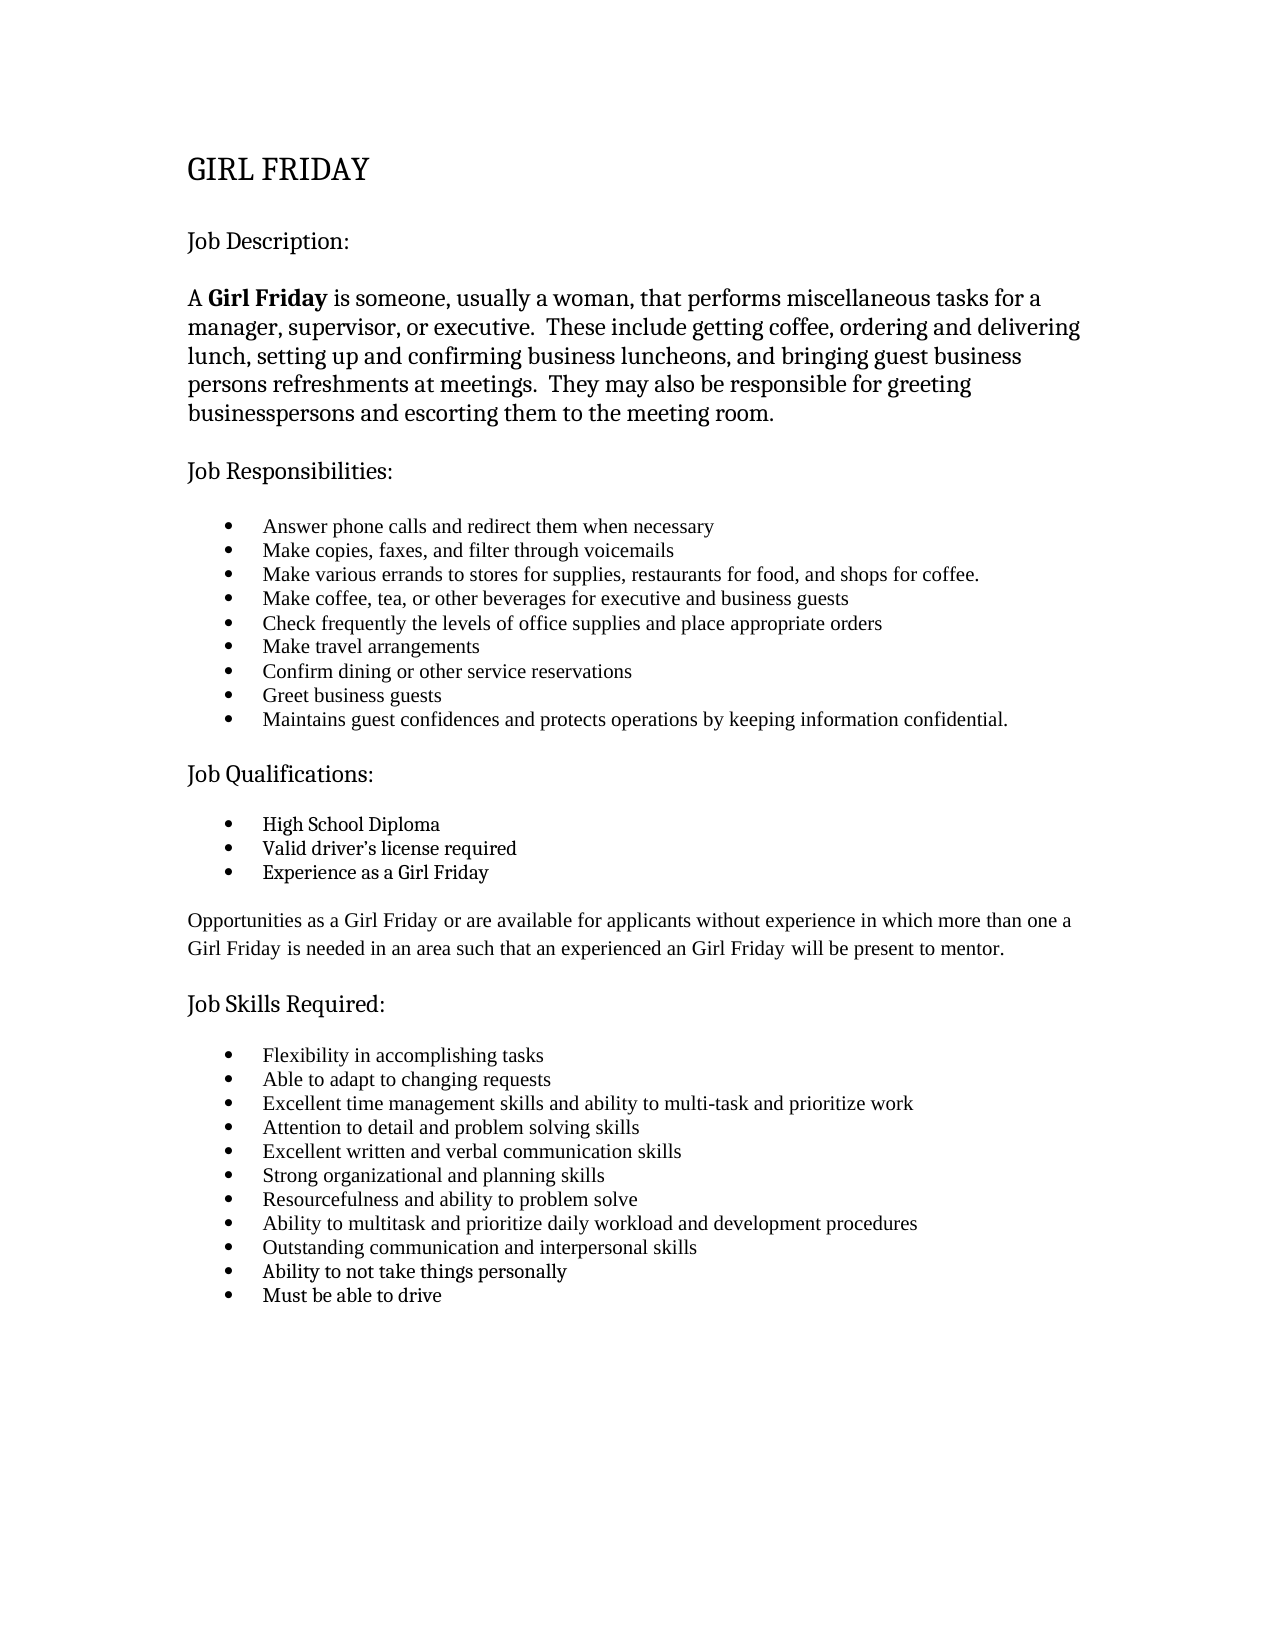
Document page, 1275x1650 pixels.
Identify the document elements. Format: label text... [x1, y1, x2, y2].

list Check frequently the levels of office supplies and place appropriate orders [225, 610, 1087, 634]
list Confirm dining or other service reservations [225, 658, 1087, 683]
list Ability to multitask and prioritize daily workload and development procedures [225, 1211, 1087, 1235]
list Make copies, faxes, and filter through voicemails [225, 538, 1087, 562]
text Opportunities as a Girl Friday or are available for applicants without experience in which more than one a Girl Friday is needed in an area such that an experienced an Girl Friday will be present to mentor. [187, 908, 1087, 961]
list High School Diploma [225, 813, 1087, 837]
list Maintains guest confidences and protects operations by keeping information confidential. [225, 707, 1087, 731]
list Resourcefulness and ability to problem solve [225, 1187, 1087, 1211]
list Outstanding communication and interpersonal skills [225, 1235, 1087, 1259]
list Must be able to drive [225, 1283, 1087, 1307]
list Experience as a Girl Friday [225, 861, 1087, 884]
text Job Qualifications: [187, 760, 1087, 789]
list Answer phone calls and redirect them when necessary [225, 514, 1087, 538]
list Valid driver’s license required [225, 837, 1087, 861]
text Job Skills Required: [187, 990, 1087, 1019]
text A Girl Friday is someone, usually a woman, that performs miscellaneous tasks for a manager, supervisor, or executive. These include getting coffee, ordering and delivering lunch, setting up and confirming business luncheons, and bringing guest business persons refreshments at meetings. They may also be responsible for greeting businesspersons and escorting them to the meeting room. [187, 284, 1087, 428]
list Make coffee, tea, or other beverages for executive and business guests [225, 586, 1087, 610]
text Job Responsibilities: [187, 457, 1087, 485]
list Make various errands to stores for supplies, restaurants for food, and shops for coffee. [225, 562, 1087, 586]
list Excellent time management skills and ability to multi-task and prioritize work [225, 1091, 1087, 1115]
text GIRL FRIDAY [187, 150, 1087, 188]
list Able to adapt to changing requests [225, 1067, 1087, 1091]
list Attention to detail and problem solving skills [225, 1115, 1087, 1139]
text Job Description: [187, 227, 1087, 255]
list Flexibility in accomplishing tasks [225, 1043, 1087, 1067]
list Strong organizational and planning skills [225, 1163, 1087, 1187]
list Greet business guests [225, 683, 1087, 707]
list Excellent written and verbal communication skills [225, 1139, 1087, 1163]
list Ability to not take things personally [225, 1259, 1087, 1283]
list Make travel arrangements [225, 634, 1087, 658]
